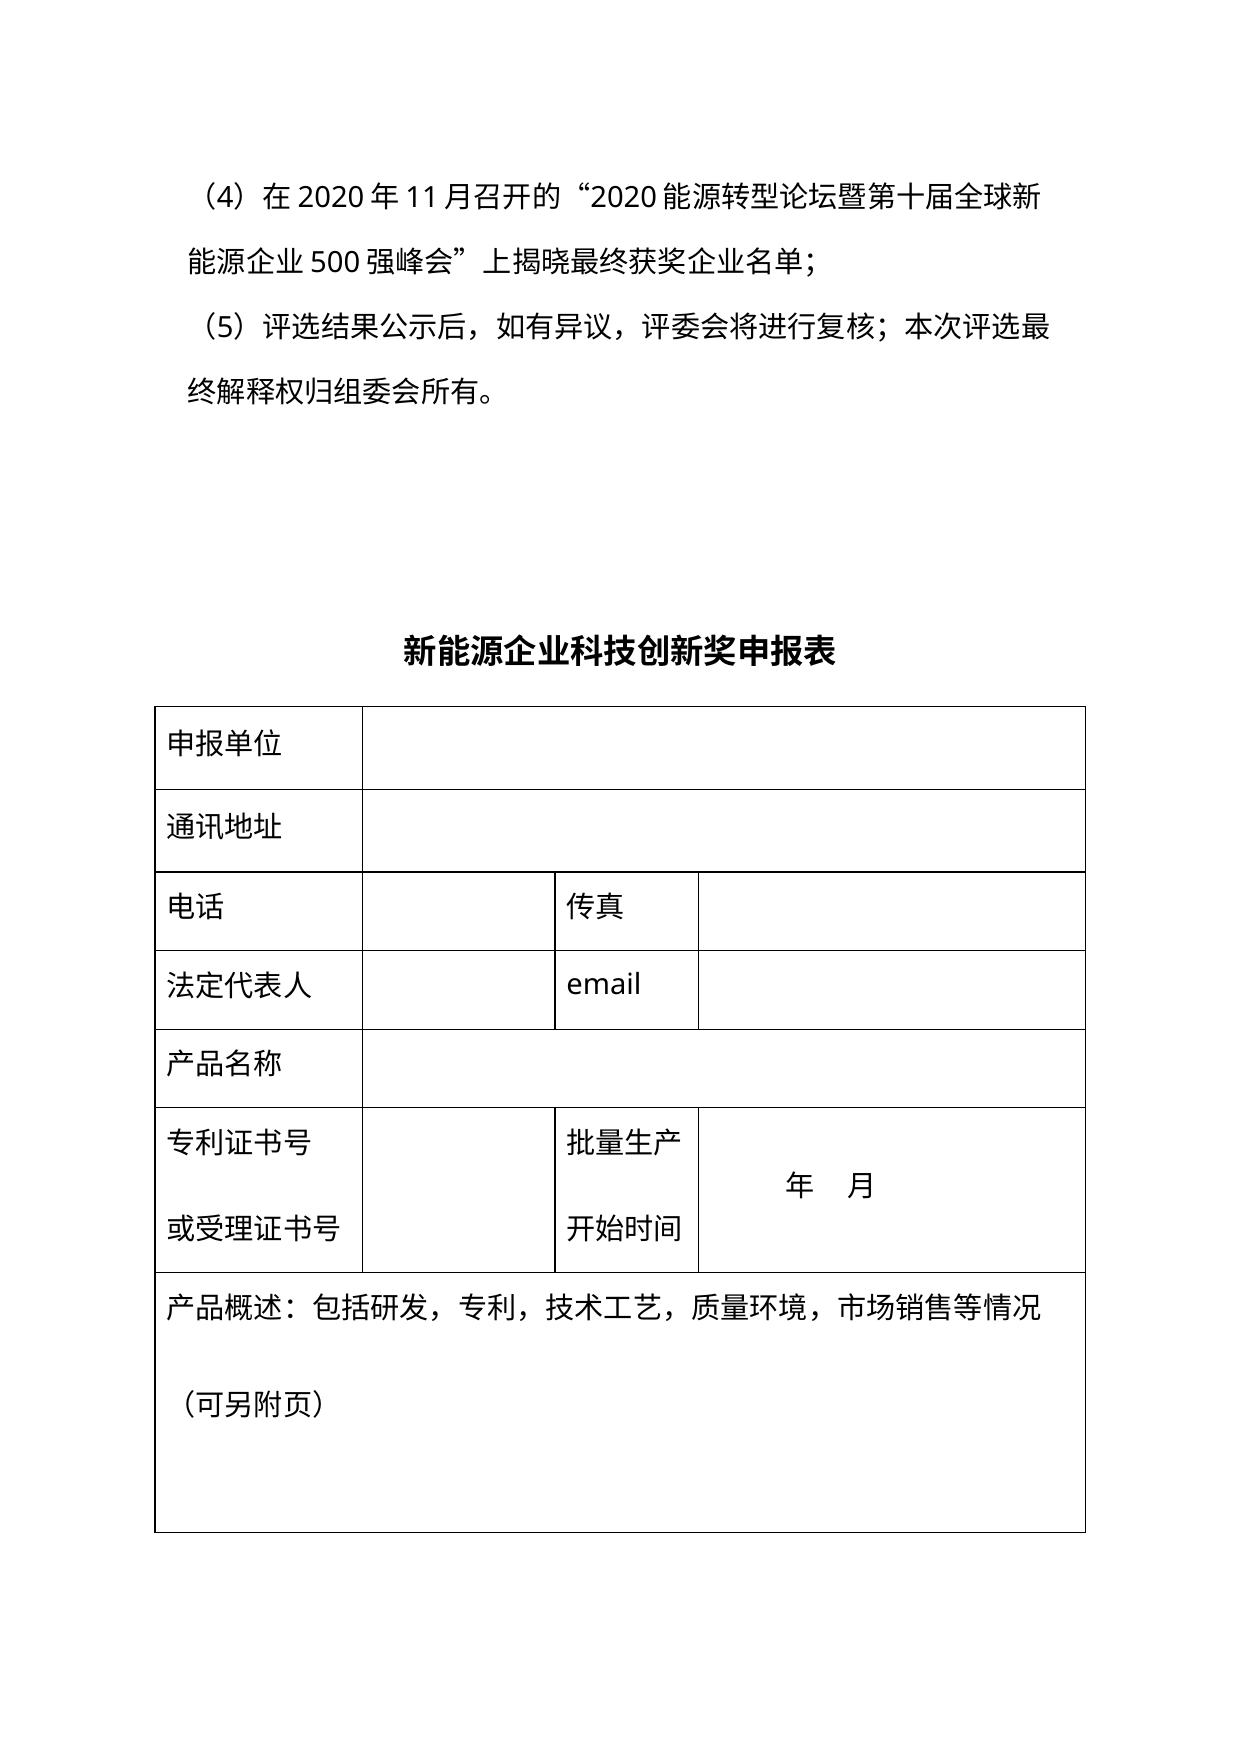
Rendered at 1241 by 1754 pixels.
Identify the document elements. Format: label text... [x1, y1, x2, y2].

table_header [363, 707, 1085, 789]
table_cell email [556, 951, 698, 1028]
text （5）评选结果公示后，如有异议，评委会将进行复核；本次评选最终解释权归组委会所有。 [187, 292, 1053, 422]
table_cell 传真 [556, 873, 698, 950]
table_cell 专利证书号 或受理证书号 [156, 1108, 362, 1272]
table_cell 通讯地址 [156, 790, 362, 871]
table_header 申报单位 [156, 707, 362, 789]
table_cell [363, 873, 554, 950]
table_cell [363, 790, 1085, 871]
table_cell 电话 [156, 873, 362, 950]
table_cell 产品名称 [156, 1030, 362, 1107]
table_cell 产品概述：包括研发，专利，技术工艺，质量环境，市场销售等情况（可另附页） [156, 1273, 1085, 1532]
text 新能源企业科技创新奖申报表 [187, 617, 1053, 682]
table_cell 年 月 [699, 1108, 1085, 1272]
table_cell 法定代表人 [156, 951, 362, 1028]
table_cell [363, 951, 554, 1028]
table_cell 批量生产 开始时间 [556, 1108, 698, 1272]
table_cell [699, 951, 1085, 1028]
table_cell [363, 1030, 1085, 1107]
table_cell [363, 1108, 554, 1272]
table_cell [699, 873, 1085, 950]
text （4）在2020年11月召开的“2020能源转型论坛暨第十届全球新能源企业500强峰会”上揭晓最终获奖企业名单； [187, 162, 1053, 292]
